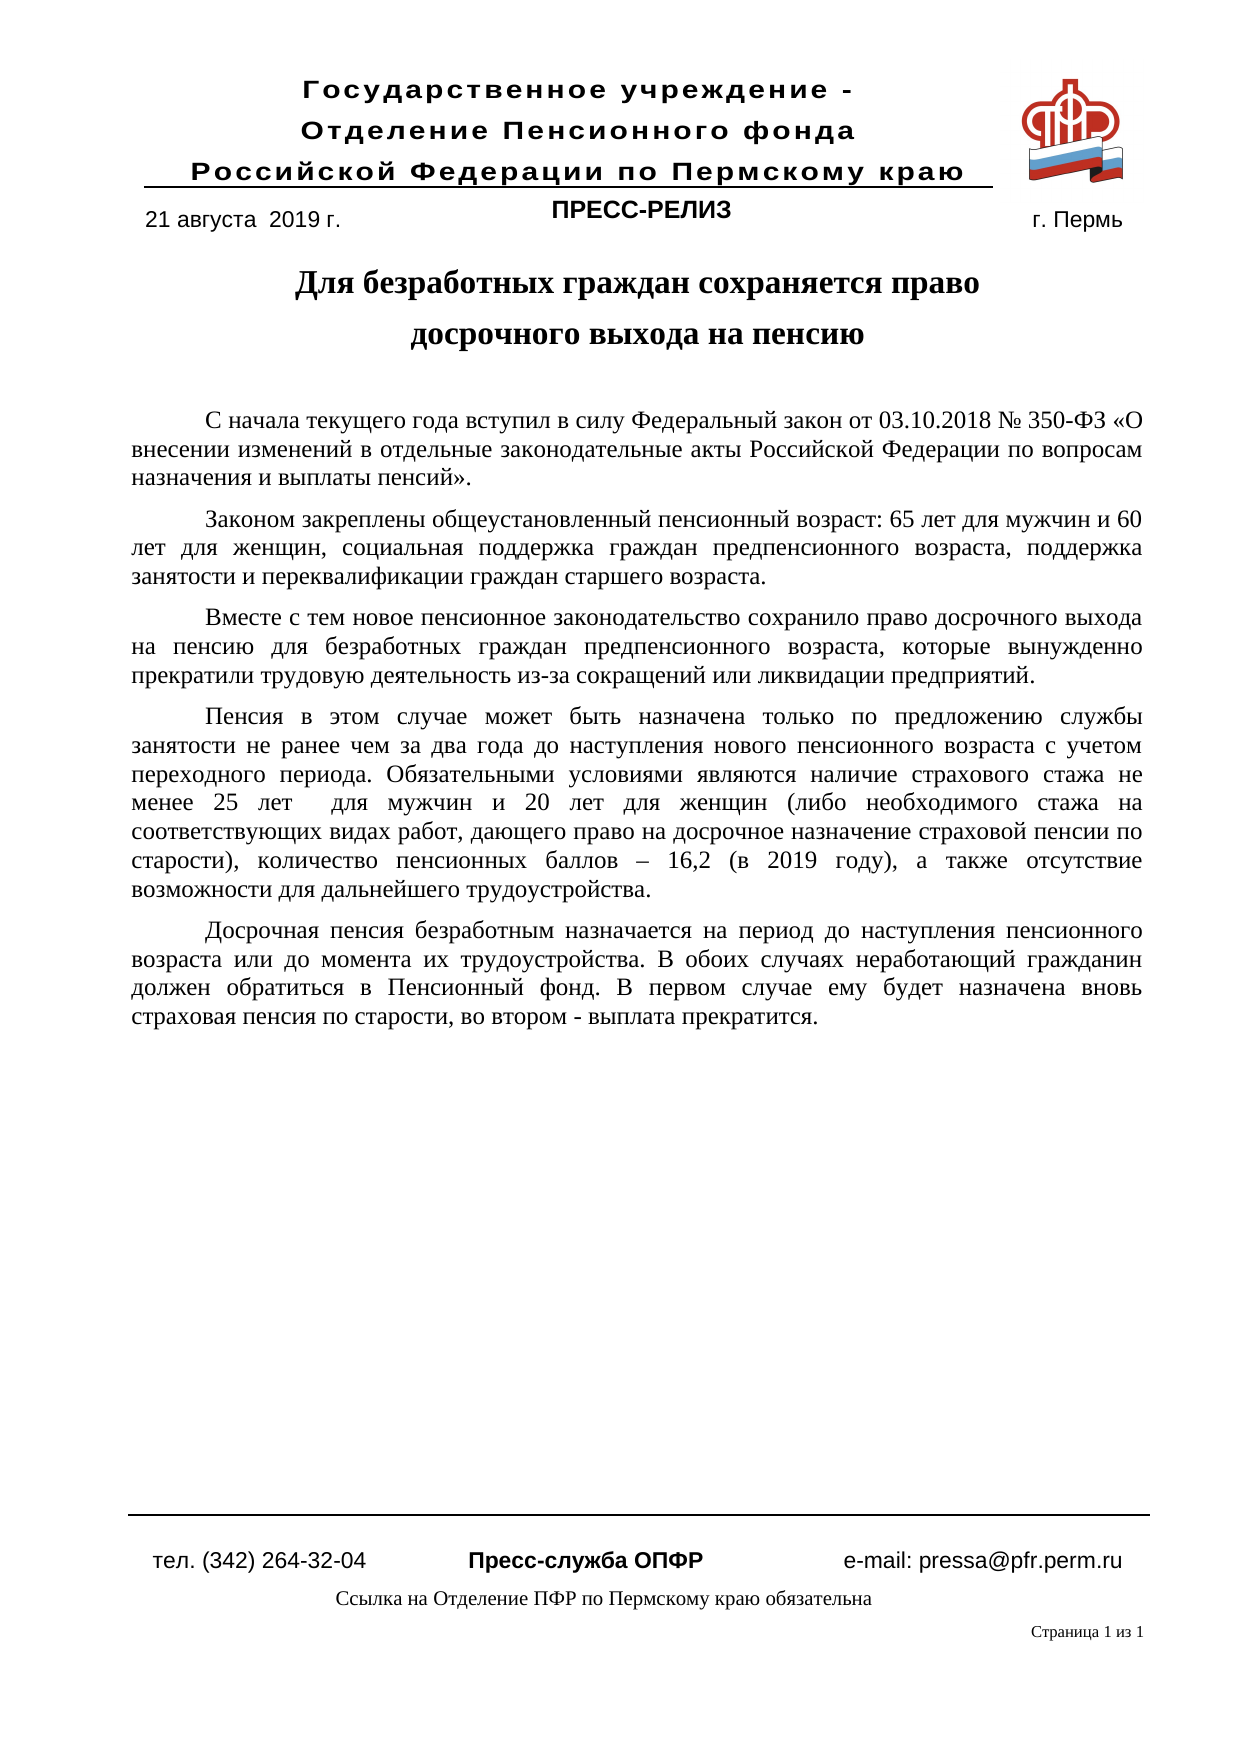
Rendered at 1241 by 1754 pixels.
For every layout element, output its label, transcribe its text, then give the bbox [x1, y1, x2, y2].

text Досрочная пенсия безработным назначается на период до наступления пенсионного возраста или до момента их трудоустройства. В обоих случаях неработающий гражданин должен обратиться в Пенсионный фонд. В первом случае ему будет назначена вновь страховая пенсия по старости, во втором - выплата прекратится. [131, 915, 1144, 1030]
text Вместе с тем новое пенсионное законодательство сохранило право досрочного выхода на пенсию для безработных граждан предпенсионного возраста, которые вынужденно прекратили трудовую деятельность из-за сокращений или ликвидации предприятий. [131, 602, 1144, 689]
picture [1000, 59, 1144, 203]
text Пенсия в этом случае может быть назначена только по предложению службы занятости не ранее чем за два года до наступления нового пенсионного возраста с учетом переходного периода. Обязательными условиями являются наличие страхового стажа не менее 25 лет для мужчин и 20 лет для женщин (либо необходимого стажа на соответствующих видах работ, дающего право на досрочное назначение страховой пенсии по старости), количество пенсионных баллов – 16,2 (в 2019 году), а также отсутствие возможности для дальнейшего трудоустройства. [131, 701, 1144, 902]
text Законом закреплены общеустановленный пенсионный возраст: 65 лет для мужчин и 60 лет для женщин, социальная поддержка граждан предпенсионного возраста, поддержка занятости и переквалификации граждан старшего возраста. [131, 504, 1144, 590]
text досрочного выхода на пенсию [131, 313, 1144, 351]
text С начала текущего года вступил в силу Федеральный закон от 03.10.2018 № 350-ФЗ «О внесении изменений в отдельные законодательные акты Российской Федерации по вопросам назначения и выплаты пенсий». [131, 405, 1144, 491]
text Для безработных граждан сохраняется право [131, 262, 1144, 300]
